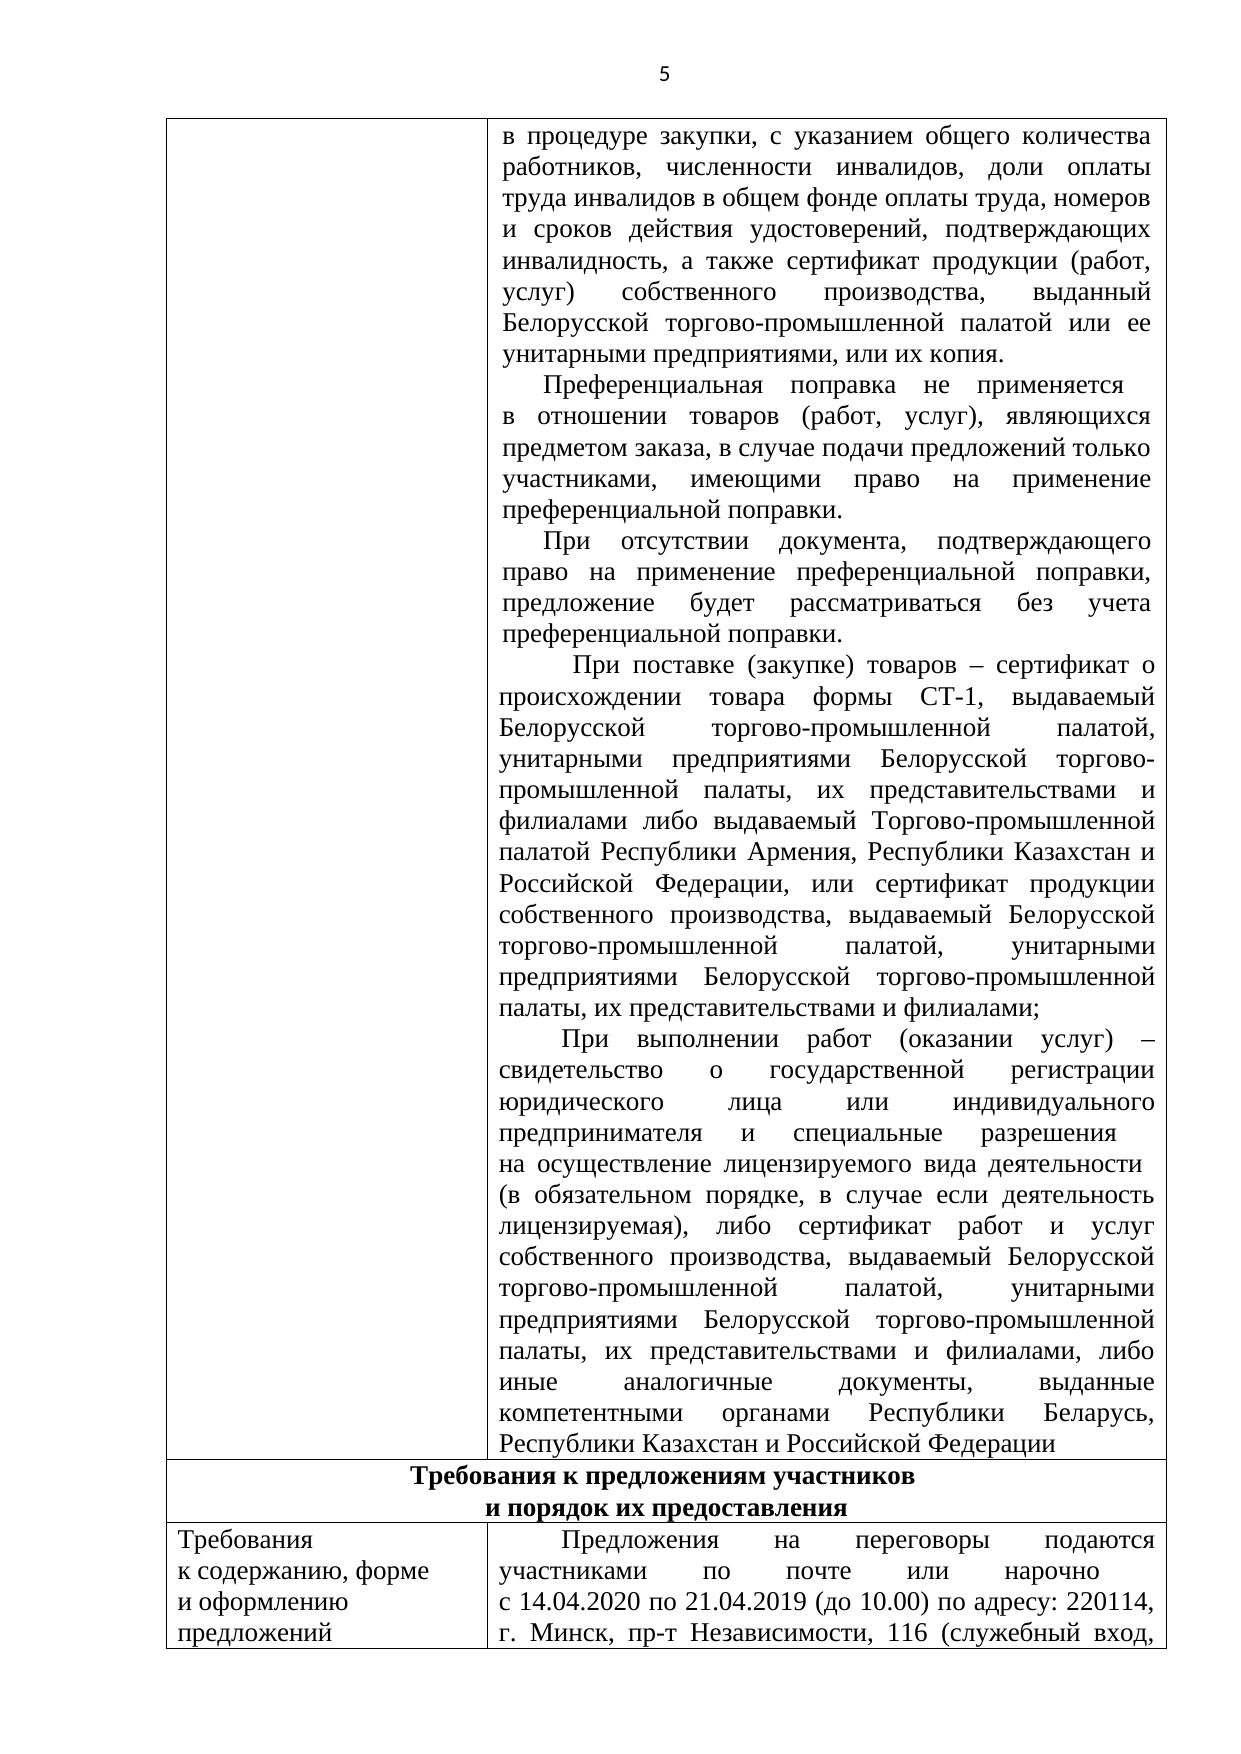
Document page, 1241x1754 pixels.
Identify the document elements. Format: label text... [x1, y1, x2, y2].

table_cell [488, 1523, 1166, 1647]
table_cell Требования к предложениям участников и порядок их предоставления [167, 1460, 1166, 1522]
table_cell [167, 1523, 487, 1647]
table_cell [167, 119, 487, 1458]
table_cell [488, 119, 1166, 1458]
